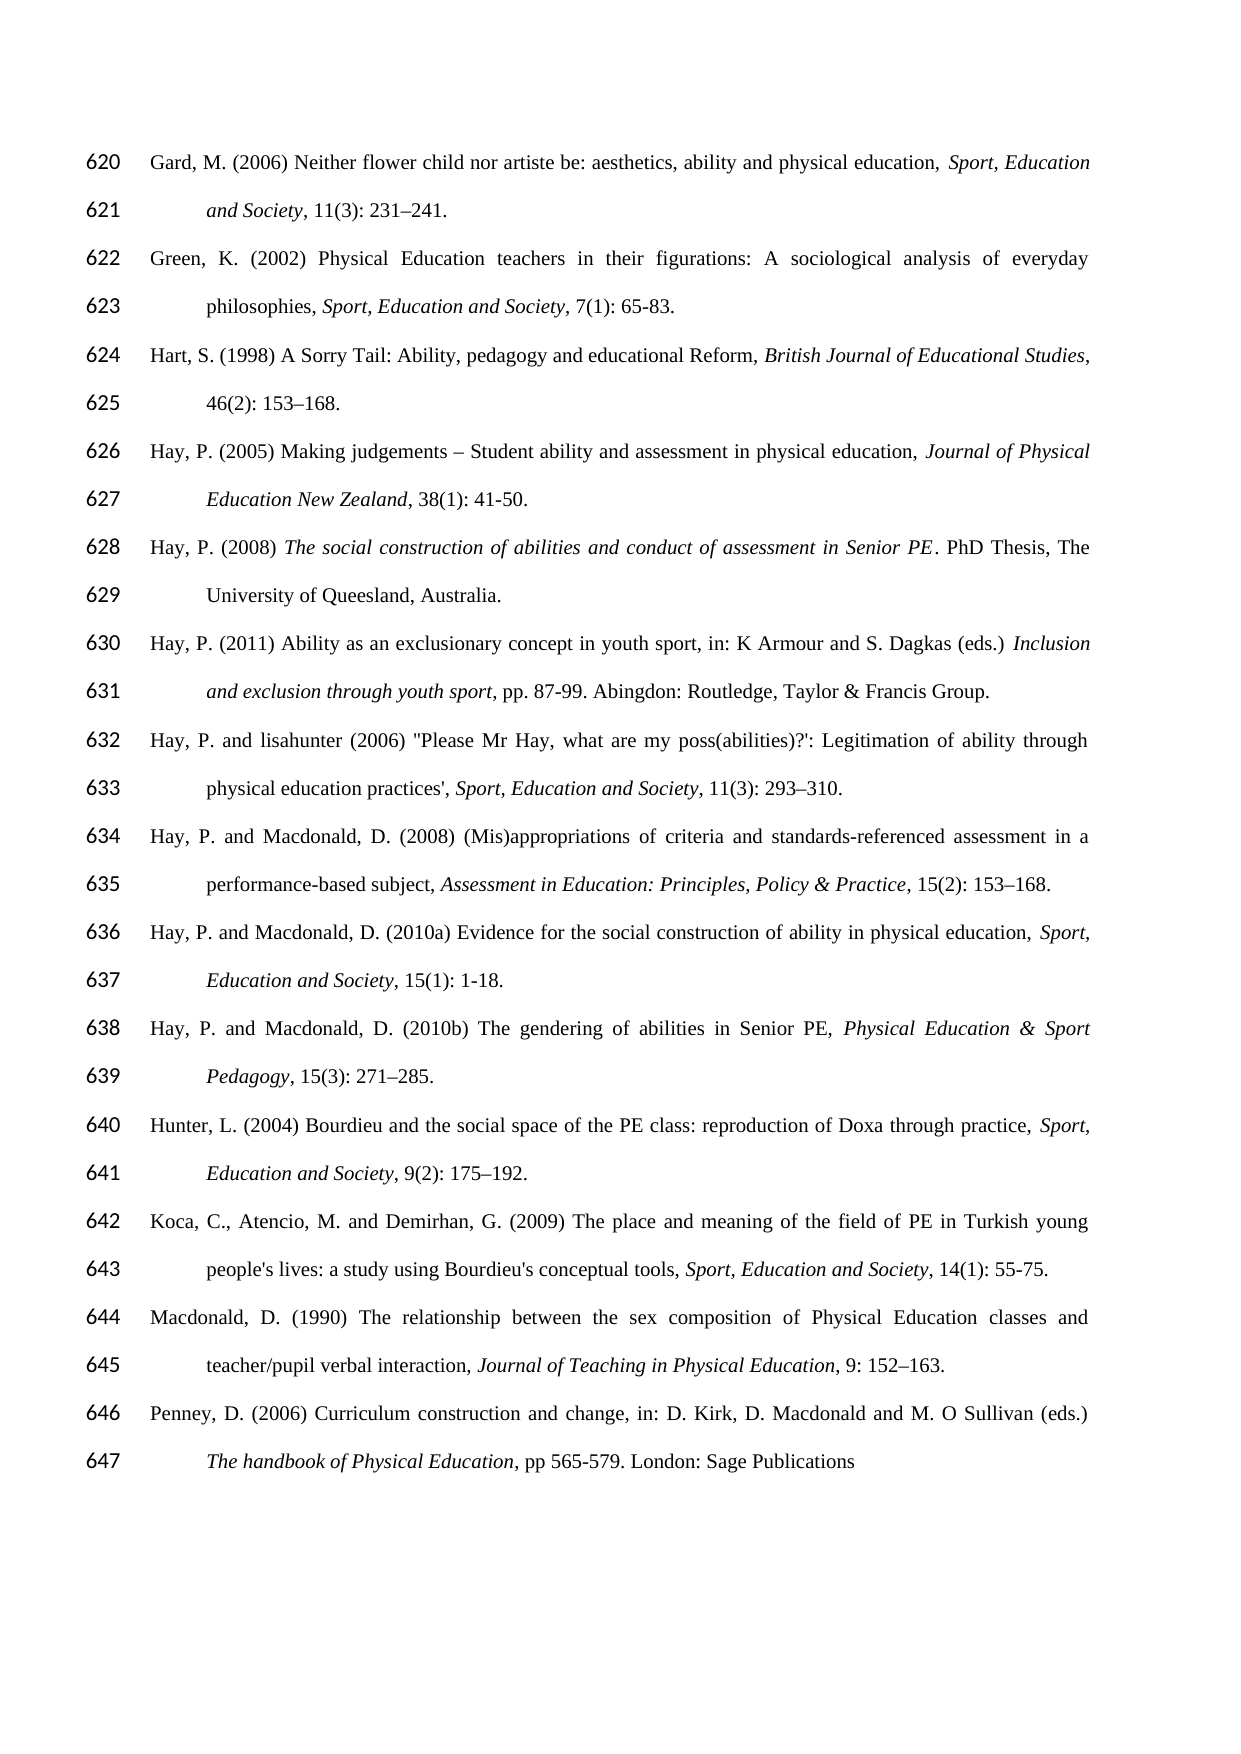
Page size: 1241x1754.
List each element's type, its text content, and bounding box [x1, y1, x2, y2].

text Hay, P. (2011) Ability as an exclusionary concept in youth sport, in: K Armour and S. Dagkas (eds.) Inclusion and exclusion through youth sport, pp. 87-99. Abingdon: Routledge, Taylor & Francis Group. [150, 631, 1090, 703]
text Hay, P. and lisahunter (2006) ''Please Mr Hay, what are my poss(abilities)?': Legitimation of ability through physical education practices', Sport, Education and Society, 11(3): 293–310. [150, 727, 1090, 800]
text Hay, P. and Macdonald, D. (2010a) Evidence for the social construction of ability in physical education, Sport, Education and Society, 15(1): 1-18. [150, 920, 1090, 992]
text Koca, C., Atencio, M. and Demirhan, G. (2009) The place and meaning of the field of PE in Turkish young people's lives: a study using Bourdieu's conceptual tools, Sport, Education and Society, 14(1): 55-75. [150, 1209, 1090, 1281]
text Hay, P. and Macdonald, D. (2010b) The gendering of abilities in , Physical Education & Sport Pedagogy, 15(3): 271–285. [150, 1016, 1090, 1088]
text Hay, P. (2008) The social construction of abilities and conduct of assessment in . PhD Thesis, The University of . [150, 535, 1090, 607]
text Macdonald, D. (1990) The relationship between the sex composition of Physical Education classes and teacher/pupil verbal interaction, Journal of Teaching in Physical Education, 9: 152–163. [150, 1305, 1090, 1377]
text Hay, P. and Macdonald, D. (2008) (Mis)appropriations of criteria and standards-referenced assessment in a performance-based subject, Assessment in Education: Principles, Policy & Practice, 15(2): 153–168. [150, 824, 1090, 896]
text Penney, D. (2006) Curriculum construction and change, in: D. Kirk, D. Macdonald and M. O Sullivan (eds.) The handbook of Physical Education, pp 565-579. : Sage Publications [150, 1401, 1090, 1473]
text Green, K. (2002) Physical Education teachers in their figurations: A sociological analysis of everyday philosophies, Sport, Education and Society, 7(1): 65-83. [150, 246, 1090, 318]
text Hunter, L. (2004) Bourdieu and the social space of the PE class: reproduction of Doxa through practice, Sport, Education and Society, 9(2): 175–192. [150, 1112, 1090, 1185]
text Gard, M. (2006) Neither flower child nor artiste be: aesthetics, ability and physical education, Sport, Education and Society, 11(3): 231–241. [150, 150, 1090, 222]
text Hart, S. (1998) A Sorry Tail: Ability, pedagogy and educational Reform, British Journal of Educational Studies, 46(2): 153–168. [150, 342, 1090, 415]
text Hay, P. (2005) Making judgements – Student ability and assessment in physical education, Journal of Physical Education New Zealand, 38(1): 41-50. [150, 439, 1090, 511]
